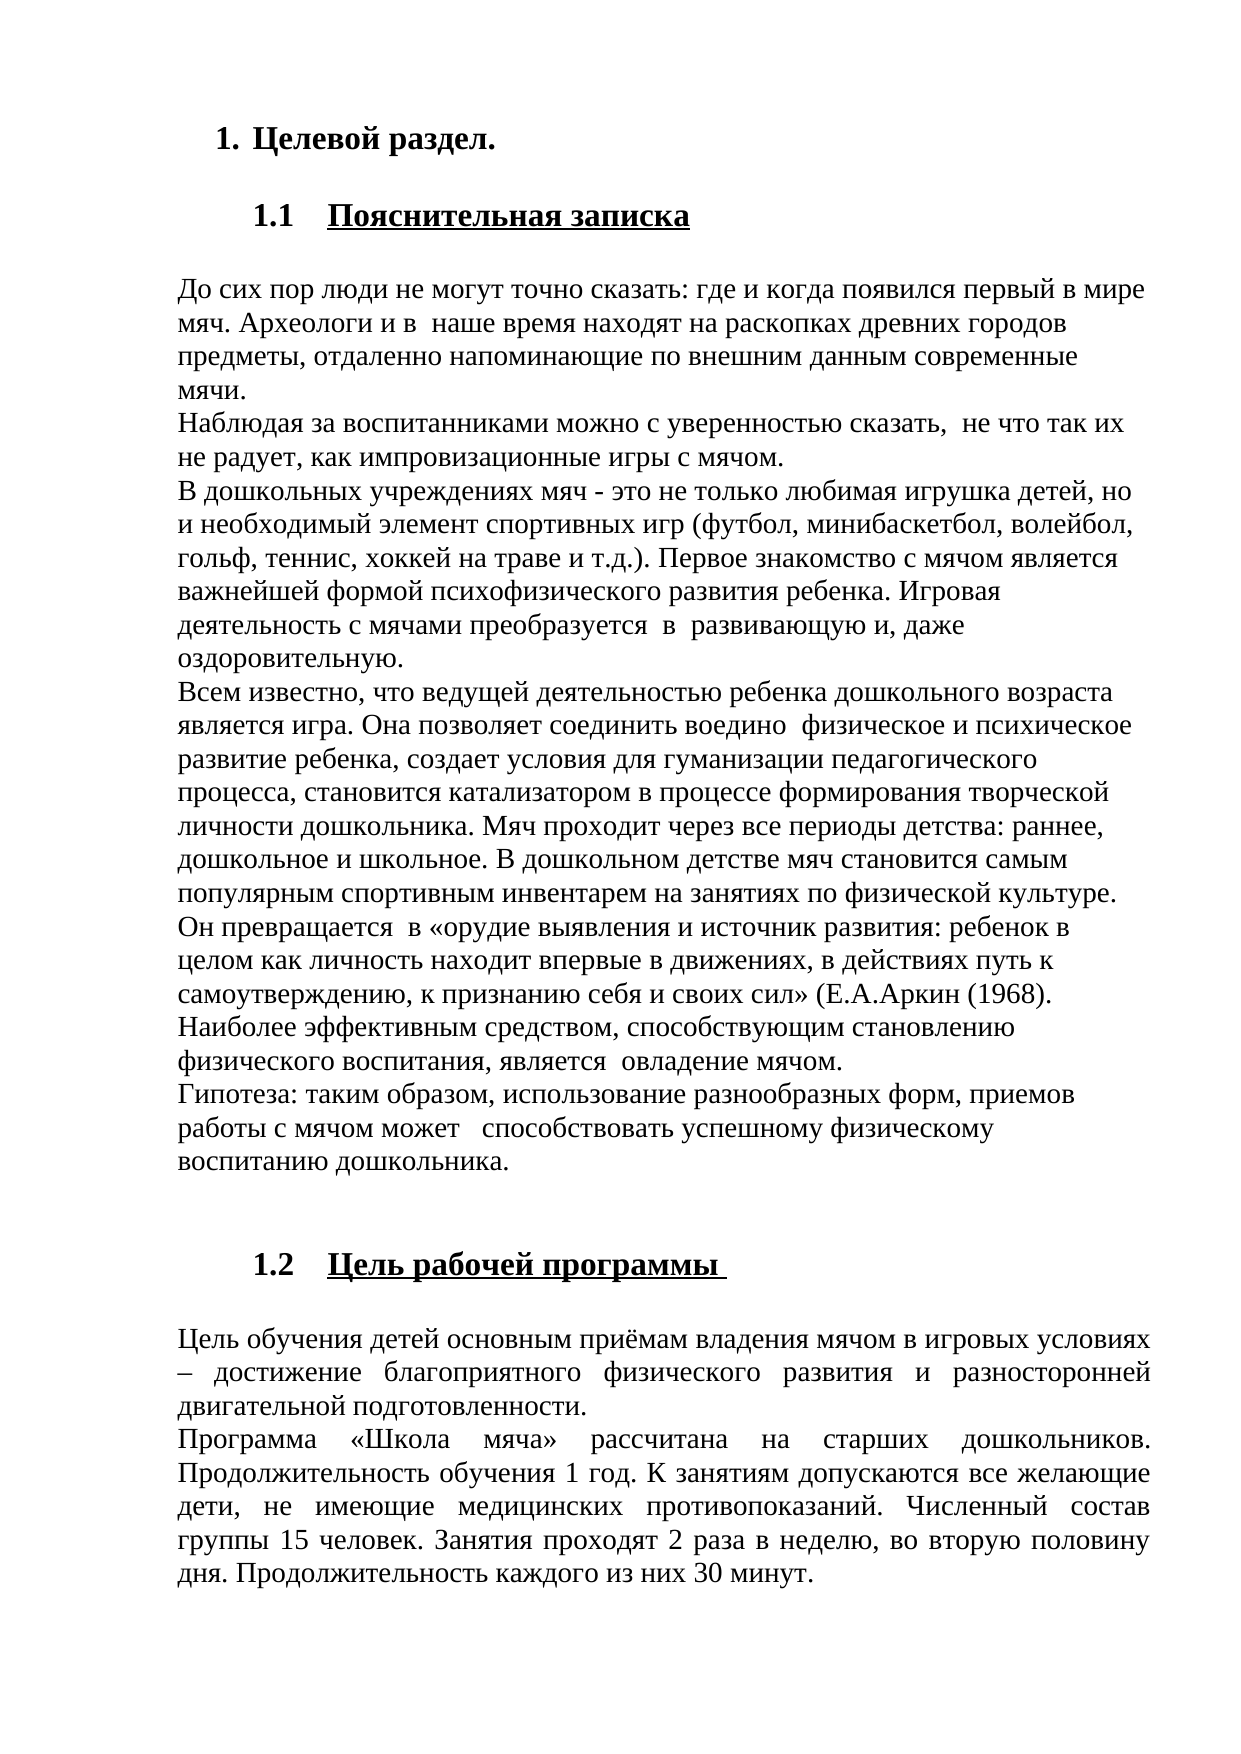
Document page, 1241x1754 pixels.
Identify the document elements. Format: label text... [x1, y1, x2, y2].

text Гипотеза: таким образом, использование разнообразных форм, приемов работы с мячом может способствовать успешному физическому воспитанию дошкольника. [177, 1076, 1152, 1177]
text Всем известно, что ведущей деятельностью ребенка дошкольного возраста является игра. Она позволяет соединить воедино физическое и психическое развитие ребенка, создает условия для гуманизации педагогического процесса, становится катализатором в процессе формирования творческой личности дошкольника. Мяч проходит через все периоды детства: раннее, дошкольное и школьное. В дошкольном детстве мяч становится самым популярным спортивным инвентарем на занятиях по физической культуре. Он превращается в «орудие выявления и источник развития: ребенок в целом как личность находит впервые в движениях, в действиях путь к самоутверждению, к признанию себя и своих сил» (Е.А.Аркин (1968). [177, 674, 1152, 1009]
text В дошкольных учреждениях мяч - это не только любимая игрушка детей, но и необходимый элемент спортивных игр (футбол, минибаскетбол, волейбол, гольф, теннис, хоккей на траве и т.д.). Первое знакомство с мячом является важнейшей формой психофизического развития ребенка. Игровая деятельность с мячами преобразуется в развивающую и, даже оздоровительную. [177, 473, 1152, 674]
text Наиболее эффективным средством, способствующим становлению физического воспитания, является овладение мячом. [177, 1009, 1152, 1076]
text Наблюдая за воспитанниками можно с уверенностью сказать, не что так их не радует, как импровизационные игры с мячом. [177, 406, 1152, 473]
text До сих пор люди не могут точно сказать: где и когда появился первый в мире мяч. Археологи и в наше время находят на раскопках древних городов предметы, отдаленно напоминающие по внешним данным современные мячи. [177, 271, 1152, 406]
list Цель рабочей программы [252, 1244, 1152, 1282]
list Целевой раздел. [215, 118, 1152, 156]
text Цель обучения детей основным приёмам владения мячом в игровых условиях – достижение благоприятного физического развития и разносторонней двигательной подготовленности. [177, 1321, 1152, 1421]
text Программа «Школа мяча» рассчитана на старших дошкольников. Продолжительность обучения 1 год. К занятиям допускаются все желающие дети, не имеющие медицинских противопоказаний. Численный состав группы 15 человек. Занятия проходят 2 раза в неделю, во вторую половину дня. Продолжительность каждого из них 30 минут. [177, 1421, 1152, 1589]
list Пояснительная записка [252, 195, 1152, 233]
